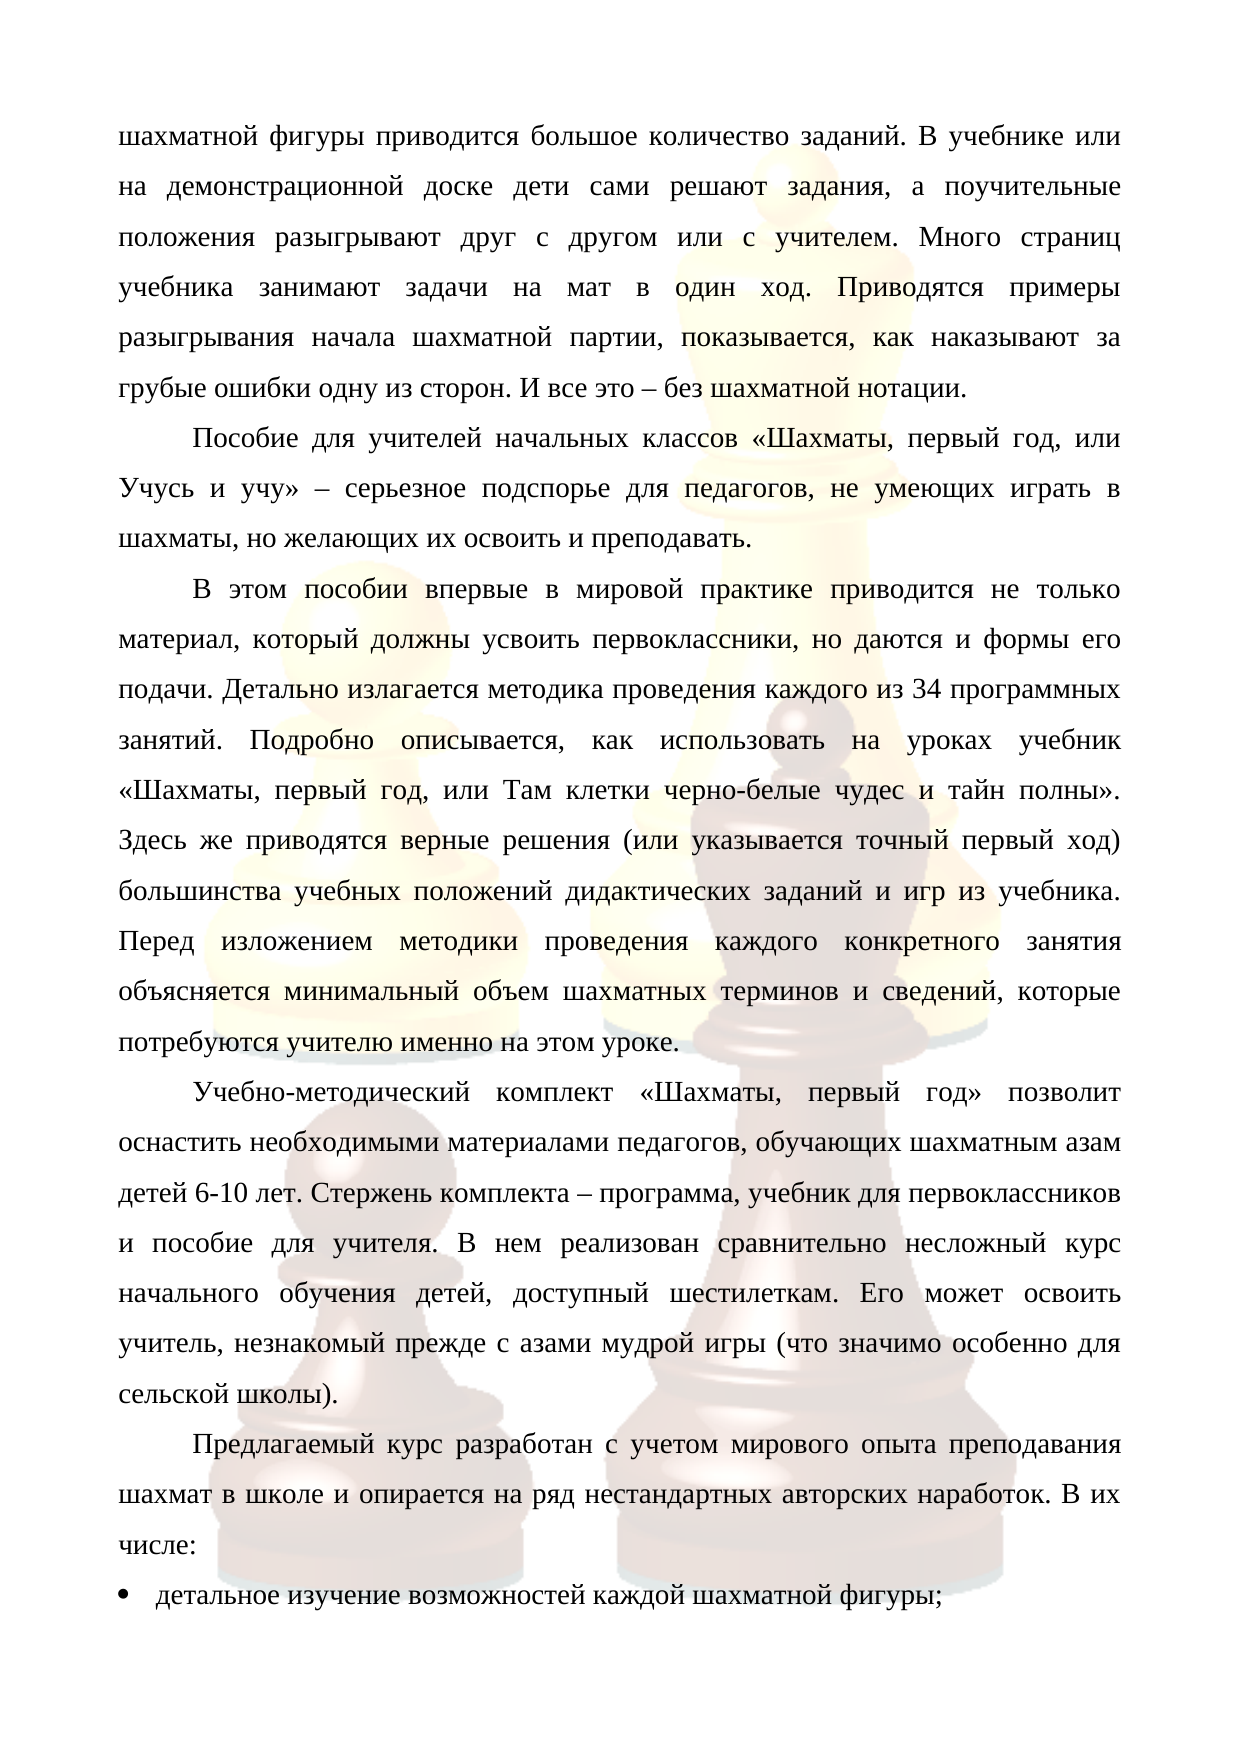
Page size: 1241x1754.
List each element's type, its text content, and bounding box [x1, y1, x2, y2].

text В этом пособии впервые в мировой практике приводится не только материал, который должны усвоить первоклассники, но даются и формы его подачи. Детально излагается методика проведения каждого из 34 программных занятий. Подробно описывается, как использовать на уроках учебник «Шахматы, первый год, или Там клетки черно-белые чудес и тайн полны». Здесь же приводятся верные решения (или указывается точный первый ход) большинства учебных положений дидактических заданий и игр из учебника. Перед изложением методики проведения каждого конкретного занятия объясняется минимальный объем шахматных терминов и сведений, которые потребуются учителю именно на этом уроке. [118, 571, 1122, 1057]
text Пособие для учителей начальных классов «Шахматы, первый год, или Учусь и учу» – серьезное подспорье для педагогов, не умеющих играть в шахматы, но желающих их освоить и преподавать. [118, 420, 1122, 554]
text Учебно-методический комплект «Шахматы, первый год» позволит оснастить необходимыми материалами педагогов, обучающих шахматным азам детей 6-10 лет. Стержень комплекта – программа, учебник для первоклассников и пособие для учителя. В нем реализован сравнительно несложный курс начального обучения детей, доступный шестилеткам. Его может освоить учитель, незнакомый прежде с азами мудрой игры (что значимо особенно для сельской школы). [118, 1074, 1122, 1409]
list детальное изучение возможностей каждой шахматной фигуры; [118, 1577, 1122, 1611]
text Предлагаемый курс разработан с учетом мирового опыта преподавания шахмат в школе и опирается на ряд нестандартных авторских наработок. В их числе: [118, 1426, 1122, 1560]
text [118, 118, 1122, 403]
